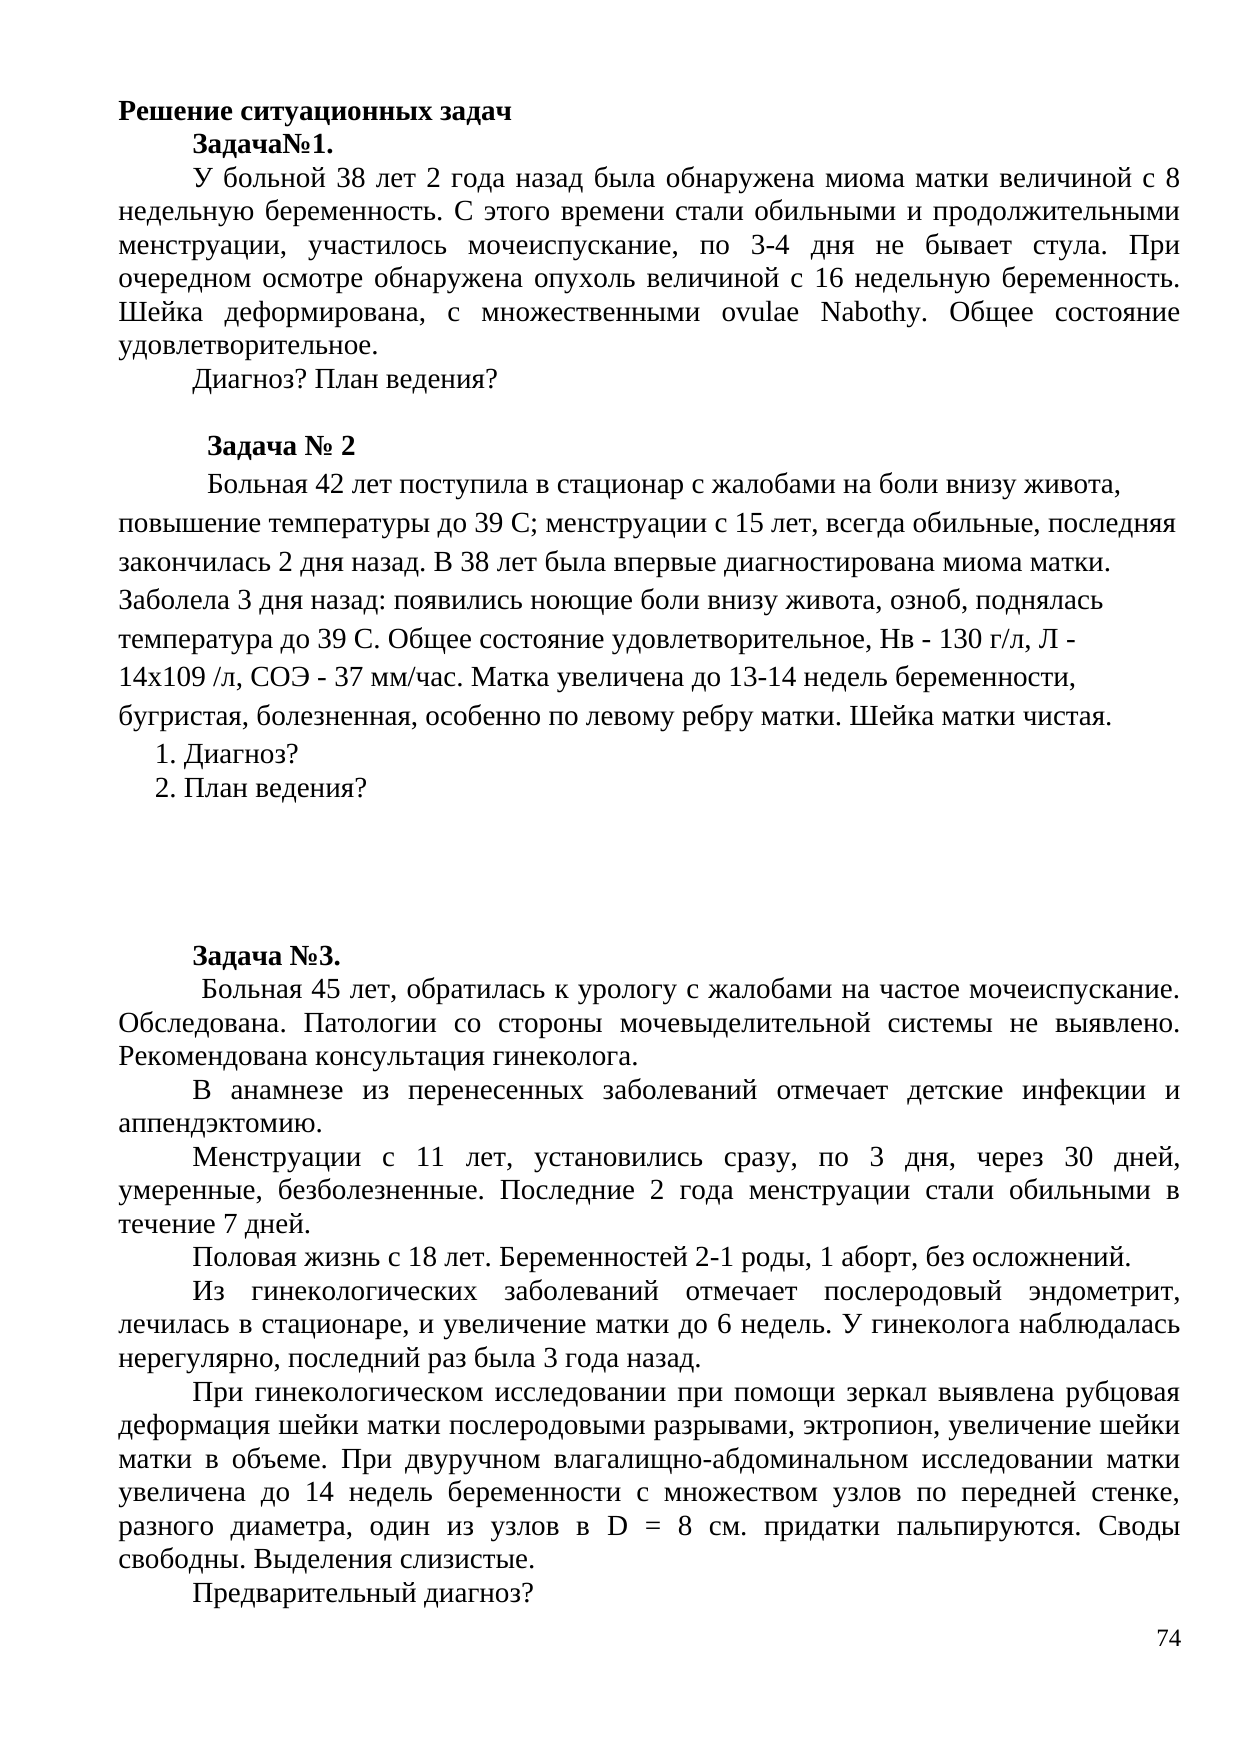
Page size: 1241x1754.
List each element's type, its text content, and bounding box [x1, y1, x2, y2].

text 2. План ведения? [118, 770, 1181, 803]
text Предварительный диагноз? [118, 1575, 1181, 1608]
text В анамнезе из перенесенных заболеваний отмечает детские инфекции и аппендэктомию. [118, 1072, 1181, 1139]
text Из гинекологических заболеваний отмечает послеродовый эндометрит, лечилась в стационаре, и увеличение матки до 6 недель. У гинеколога наблюдалась нерегулярно, последний раз была 3 года назад. [118, 1273, 1181, 1374]
text Задача№1. [118, 126, 1181, 160]
text Диагноз? План ведения? [118, 361, 1181, 394]
text У больной 38 лет 2 года назад была обнаружена миома матки величиной с 8 недельную беременность. С этого времени стали обильными и продолжительными менструации, участилось мочеиспускание, по 3-4 дня не бывает стула. При очередном осмотре обнаружена опухоль величиной с 16 недельную беременность. Шейка деформирована, с множественными ovulae Nabothy. Общее состояние удовлетворительное. [118, 160, 1181, 361]
text Задача №3. [118, 938, 1181, 971]
text Задача № 2 [118, 428, 1181, 462]
text При гинекологическом исследовании при помощи зеркал выявлена рубцовая деформация шейки матки послеродовыми разрывами, эктропион, увеличение шейки матки в объеме. При двуручном влагалищно-абдоминальном исследовании матки увеличена до 14 недель беременности с множеством узлов по передней стенке, разного диаметра, один из узлов в D = 8 см. придатки пальпируются. Своды свободны. Выделения слизистые. [118, 1374, 1181, 1575]
text Решение ситуационных задач [118, 93, 1181, 126]
text Половая жизнь с 18 лет. Беременностей 2-1 роды, 1 аборт, без осложнений. [118, 1239, 1181, 1273]
text Больная 45 лет, обратилась к урологу с жалобами на частое мочеиспускание. Обследована. Патологии со стороны мочевыделительной системы не выявлено. Рекомендована консультация гинеколога. [118, 971, 1181, 1072]
text Менструации с 11 лет, установились сразу, по 3 дня, через 30 дней, умеренные, безболезненные. Последние 2 года менструации стали обильными в течение 7 дней. [118, 1139, 1181, 1239]
text 1. Диагноз? [118, 736, 1181, 770]
text Больная 42 лет поступила в стационар с жалобами на боли внизу живота, повышение температуры до 39 С; менструации с 15 лет, всегда обильные, последняя закончилась 2 дня назад. В 38 лет была впервые диагностирована миома матки. Заболела 3 дня назад: появились ноющие боли внизу живота, озноб, поднялась температура до 39 С. Общее состояние удовлетворительное, Нв - 130 г/л, Л - 14х109 /л, СОЭ - 37 мм/час. Матка увеличена до 13-14 недель беременности, бугристая, болезненная, особенно по левому ребру матки. Шейка матки чистая. [118, 467, 1181, 731]
